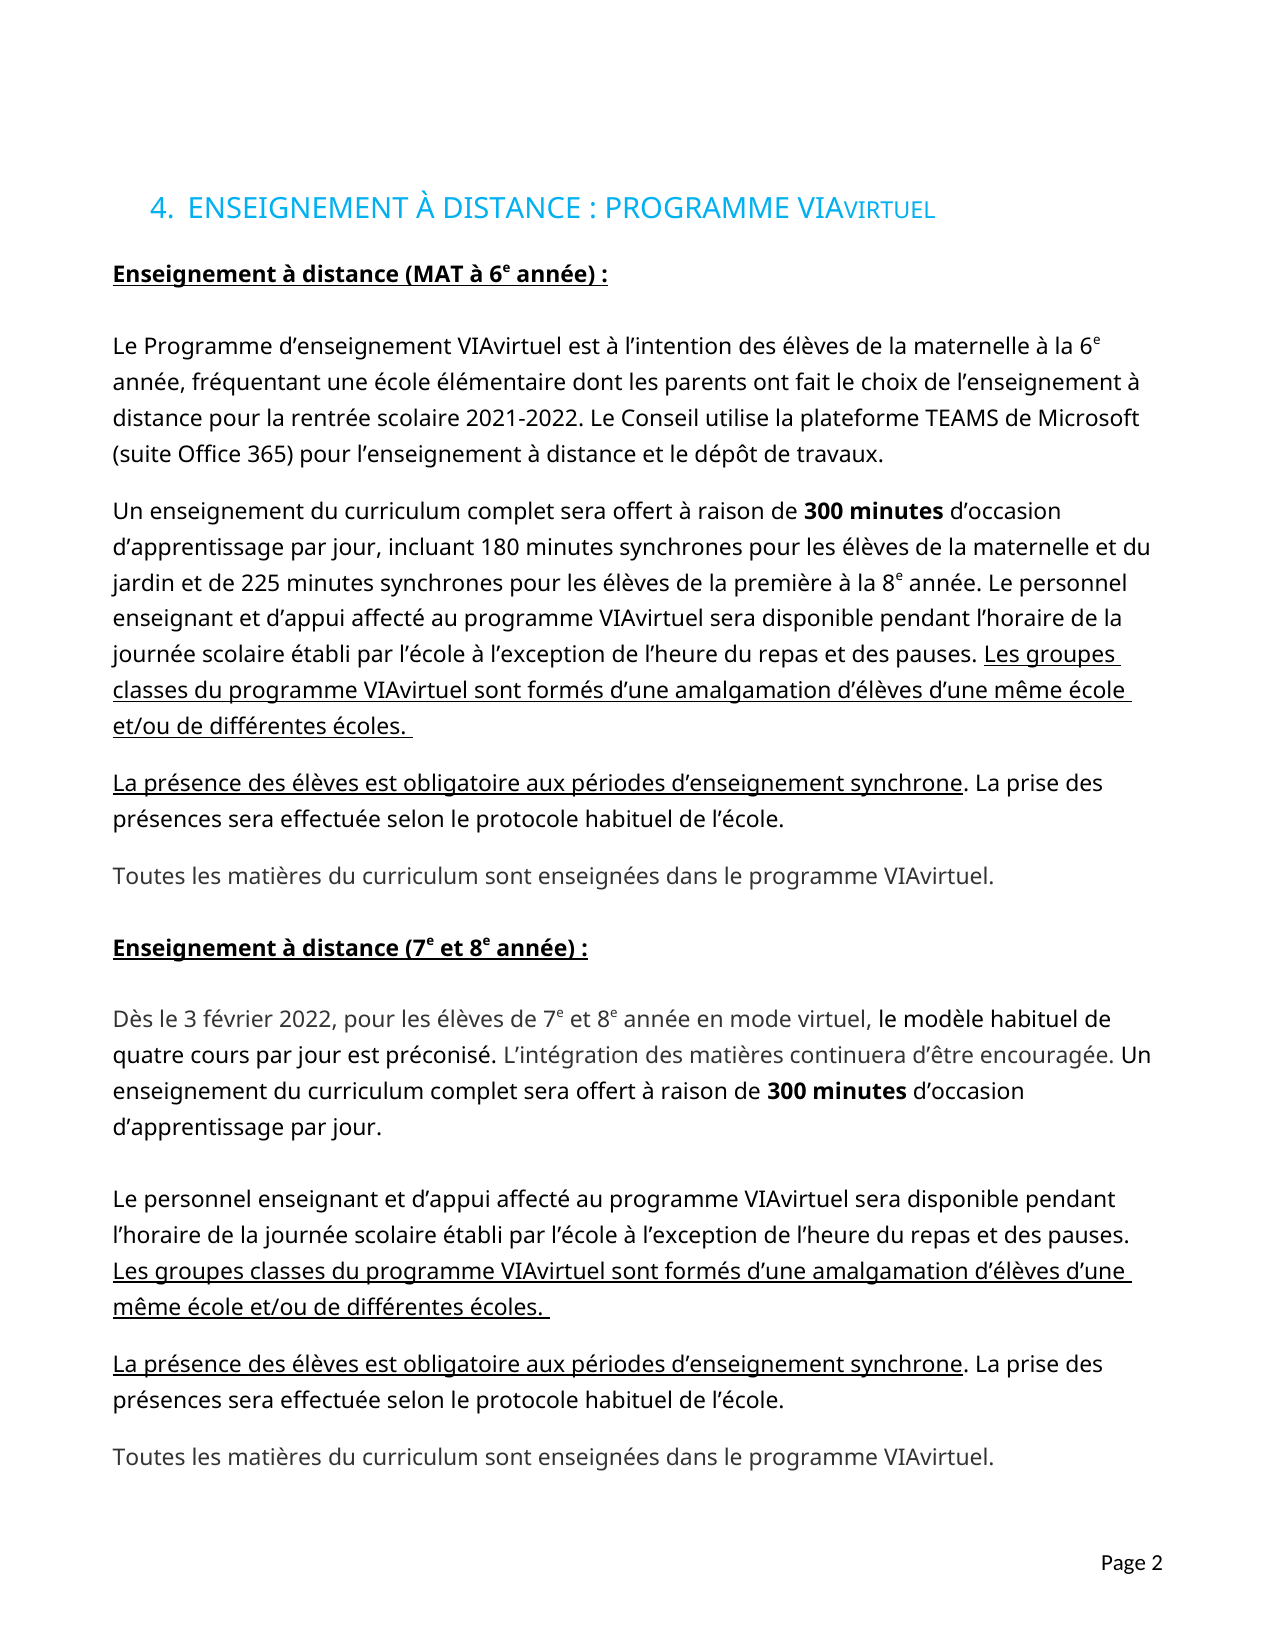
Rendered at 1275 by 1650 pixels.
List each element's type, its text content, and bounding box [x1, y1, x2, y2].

text Dès le 3 février 2022, pour les élèves de 7e et 8e année en mode virtuel, le modèle habituel de quatre cours par jour est préconisé. L’intégration des matières continuera d’être encouragée. Un enseignement du curriculum complet sera offert à raison de 300 minutes d’occasion d’apprentissage par jour. [112, 1003, 1162, 1142]
text La présence des élèves est obligatoire aux périodes d’enseignement synchrone. La prise des présences sera effectuée selon le protocole habituel de l’école. [112, 767, 1162, 834]
text Toutes les matières du curriculum sont enseignées dans le programme VIAvirtuel. [112, 1440, 1162, 1472]
text Le personnel enseignant et d’appui affecté au programme VIAvirtuel sera disponible pendant l’horaire de la journée scolaire établi par l’école à l’exception de l’heure du repas et des pauses. Les groupes classes du programme VIAvirtuel sont formés d’une amalgamation d’élèves d’une même école et/ou de différentes écoles. [112, 1183, 1162, 1322]
subtitle ENSEIGNEMENT À DISTANCE : PROGRAMME VIAvirtuel [150, 187, 1162, 227]
text Toutes les matières du curriculum sont enseignées dans le programme VIAvirtuel. [112, 860, 1162, 891]
text La présence des élèves est obligatoire aux périodes d’enseignement synchrone. La prise des présences sera effectuée selon le protocole habituel de l’école. [112, 1348, 1162, 1415]
text Enseignement à distance (MAT à 6e année) : [112, 258, 1162, 289]
text Enseignement à distance (7e et 8e année) : [112, 932, 1162, 963]
text Le Programme d’enseignement VIAvirtuel est à l’intention des élèves de la maternelle à la 6e année, fréquentant une école élémentaire dont les parents ont fait le choix de l’enseignement à distance pour la rentrée scolaire 2021-2022. Le Conseil utilise la plateforme TEAMS de Microsoft (suite Office 365) pour l’enseignement à distance et le dépôt de travaux. [112, 330, 1162, 469]
text Un enseignement du curriculum complet sera offert à raison de 300 minutes d’occasion d’apprentissage par jour, incluant 180 minutes synchrones pour les élèves de la maternelle et du jardin et de 225 minutes synchrones pour les élèves de la première à la 8e année. Le personnel enseignant et d’appui affecté au programme VIAvirtuel sera disponible pendant l’horaire de la journée scolaire établi par l’école à l’exception de l’heure du repas et des pauses. Les groupes classes du programme VIAvirtuel sont formés d’une amalgamation d’élèves d’une même école et/ou de différentes écoles. [112, 494, 1162, 741]
